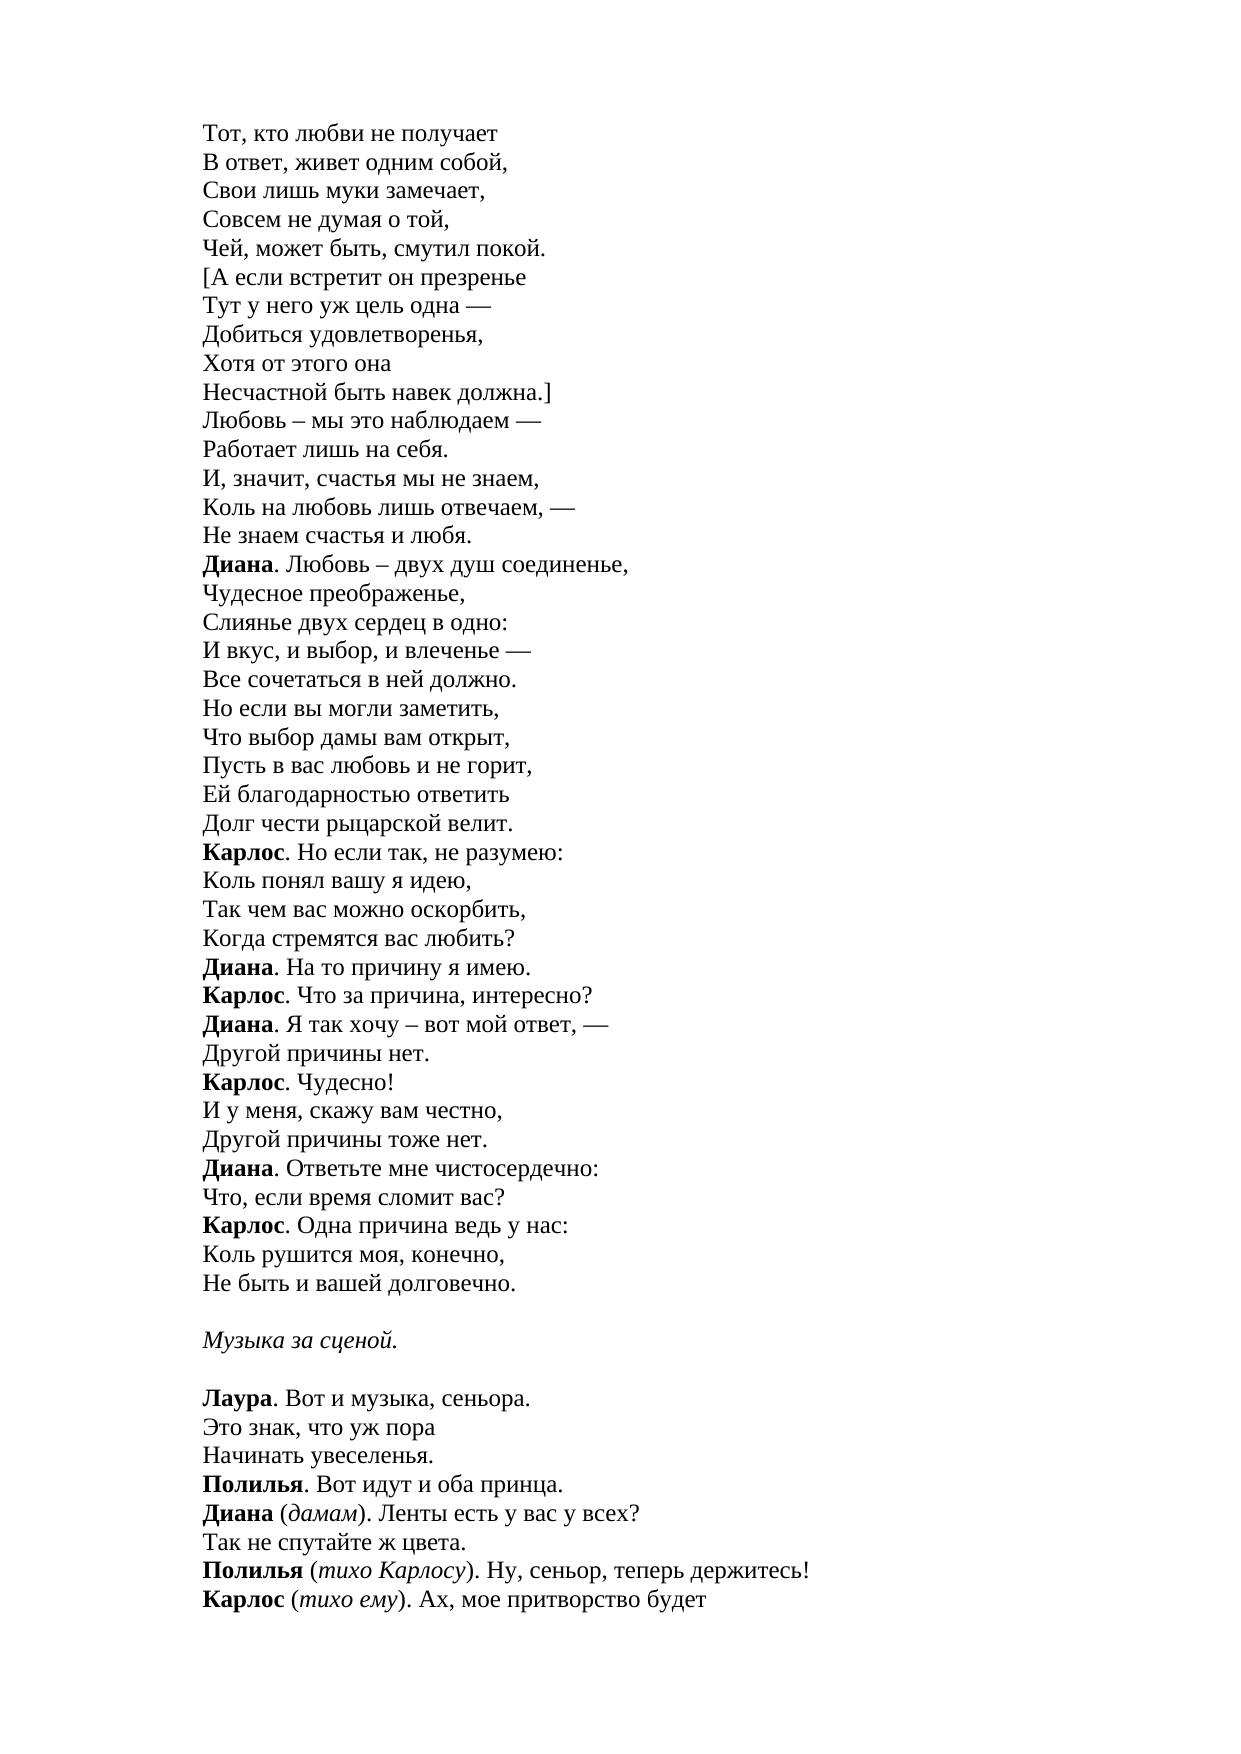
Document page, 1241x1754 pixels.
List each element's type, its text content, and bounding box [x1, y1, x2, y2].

text Карлос (тихо ему). Ах, мое притворство будет [177, 1584, 1152, 1613]
text Все сочетаться в ней должно. [177, 664, 1152, 693]
text Не быть и вашей долговечно. [177, 1268, 1152, 1297]
text Карлос. Одна причина ведь у нас: [177, 1211, 1152, 1239]
text Полилья. Вот идут и оба принца. [177, 1469, 1152, 1498]
text Когда стремятся вас любить? [177, 923, 1152, 952]
text Музыка за сценой. [177, 1326, 1152, 1354]
text Что выбор дамы вам открыт, [177, 722, 1152, 751]
text Тот, кто любви не получает [177, 118, 1152, 147]
text Слиянье двух сердец в одно: [177, 607, 1152, 636]
text [А если встретит он презренье [177, 262, 1152, 291]
text Тут у него уж цель одна — [177, 291, 1152, 319]
text Чудесное преображенье, [177, 578, 1152, 607]
text Пусть в вас любовь и не горит, [177, 751, 1152, 779]
text Что, если время сломит вас? [177, 1182, 1152, 1211]
text Ей благодарностью ответить [177, 779, 1152, 808]
text Хотя от этого она [177, 348, 1152, 377]
text Лаура. Вот и музыка, сеньора. [177, 1383, 1152, 1412]
text Карлос. Чудесно! [177, 1067, 1152, 1096]
text Диана. Любовь – двух душ соединенье, [177, 549, 1152, 578]
text Так чем вас можно оскорбить, [177, 894, 1152, 923]
text Другой причины нет. [177, 1038, 1152, 1067]
text Несчастной быть навек должна.] [177, 377, 1152, 406]
text Начинать увеселенья. [177, 1441, 1152, 1469]
text Не знаем счастья и любя. [177, 521, 1152, 549]
text Карлос. Но если так, не разумею: [177, 837, 1152, 866]
text Любовь – мы это наблюдаем — [177, 406, 1152, 434]
text Совсем не думая о той, [177, 204, 1152, 233]
text В ответ, живет одним собой, [177, 147, 1152, 176]
text Долг чести рыцарской велит. [177, 808, 1152, 837]
text Диана. Я так хочу – вот мой ответ, — [177, 1009, 1152, 1038]
text Работает лишь на себя. [177, 434, 1152, 463]
text Это знак, что уж пopa [177, 1412, 1152, 1441]
text Диана (дамам). Ленты есть у вас у всех? [177, 1498, 1152, 1527]
text И вкус, и выбор, и влеченье — [177, 636, 1152, 664]
text Коль рушится моя, конечно, [177, 1239, 1152, 1268]
text Чей, может быть, смутил покой. [177, 233, 1152, 262]
text Коль на любовь лишь отвечаем, — [177, 492, 1152, 521]
text Карлос. Что за причина, интересно? [177, 981, 1152, 1009]
text Свои лишь муки замечает, [177, 176, 1152, 204]
text Но если вы могли заметить, [177, 693, 1152, 722]
text И у меня, скажу вам честно, [177, 1096, 1152, 1124]
text И, значит, счастья мы не знаем, [177, 463, 1152, 492]
text Полилья (тихо Карлосу). Ну, сеньор, теперь держитесь! [177, 1556, 1152, 1584]
text Добиться удовлетворенья, [177, 319, 1152, 348]
text Диана. Ответьте мне чистосердечно: [177, 1153, 1152, 1182]
text Другой причины тоже нет. [177, 1124, 1152, 1153]
text Диана. На то причину я имею. [177, 952, 1152, 981]
text Так не спутайте ж цвета. [177, 1527, 1152, 1556]
text Коль понял вашу я идею, [177, 866, 1152, 894]
